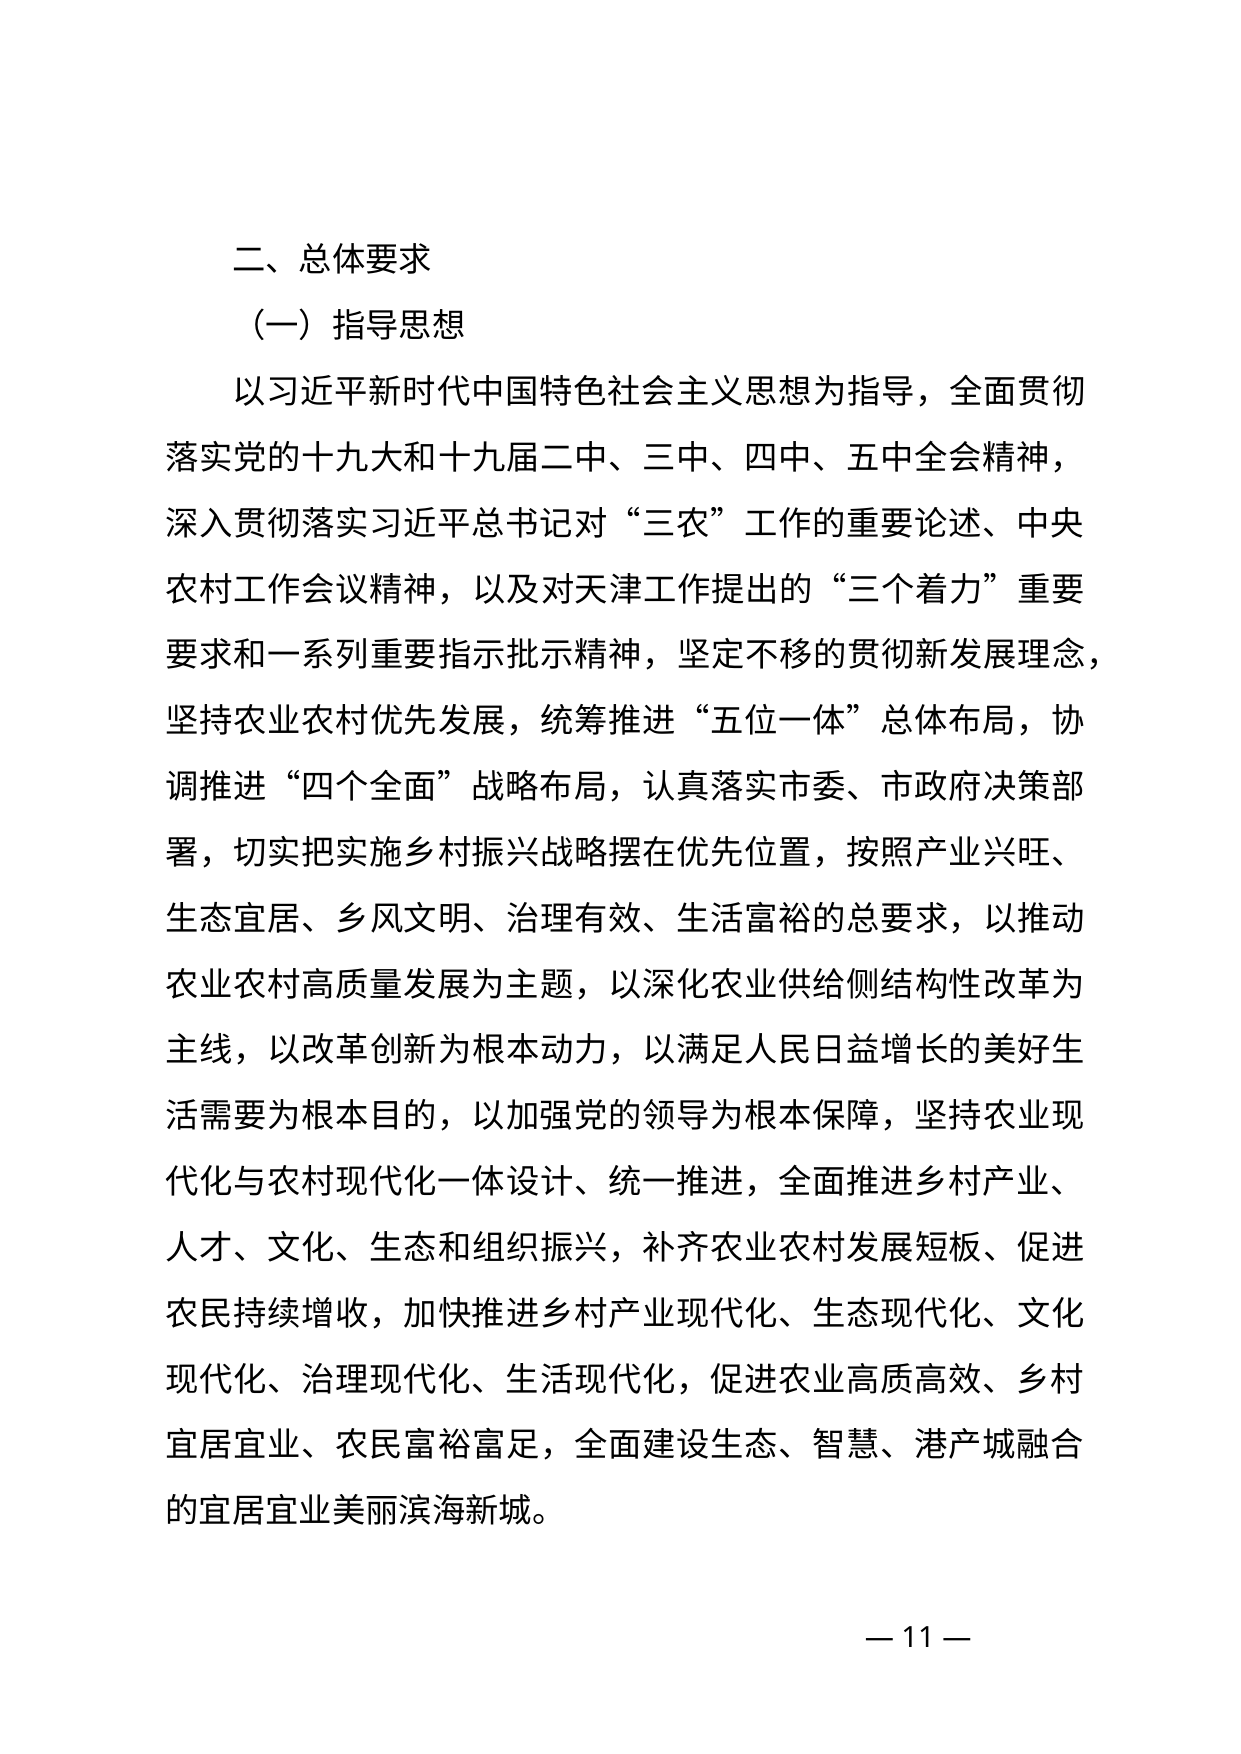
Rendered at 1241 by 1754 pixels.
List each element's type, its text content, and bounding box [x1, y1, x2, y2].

text 二、总体要求 [165, 224, 1087, 290]
text （一）指导思想 [165, 290, 1087, 356]
text 以习近平新时代中国特色社会主义思想为指导，全面贯彻落实党的十九大和十九届二中、三中、四中、五中全会精神，深入贯彻落实习近平总书记对“三农”工作的重要论述、中央农村工作会议精神，以及对天津工作提出的“三个着力”重要要求和一系列重要指示批示精神，坚定不移的贯彻新发展理念，坚持农业农村优先发展，统筹推进“五位一体”总体布局，协调推进“四个全面”战略布局，认真落实市委、市政府决策部署，切实把实施乡村振兴战略摆在优先位置，按照产业兴旺、生态宜居、乡风文明、治理有效、生活富裕的总要求，以推动农业农村高质量发展为主题，以深化农业供给侧结构性改革为主线，以改革创新为根本动力，以满足人民日益增长的美好生活需要为根本目的，以加强党的领导为根本保障，坚持农业现代化与农村现代化一体设计、统一推进，全面推进乡村产业、人才、文化、生态和组织振兴，补齐农业农村发展短板、促进农民持续增收，加快推进乡村产业现代化、生态现代化、文化现代化、治理现代化、生活现代化，促进农业高质高效、乡村宜居宜业、农民富裕富足，全面建设生态、智慧、港产城融合的宜居宜业美丽滨海新城。 [165, 356, 1087, 1541]
